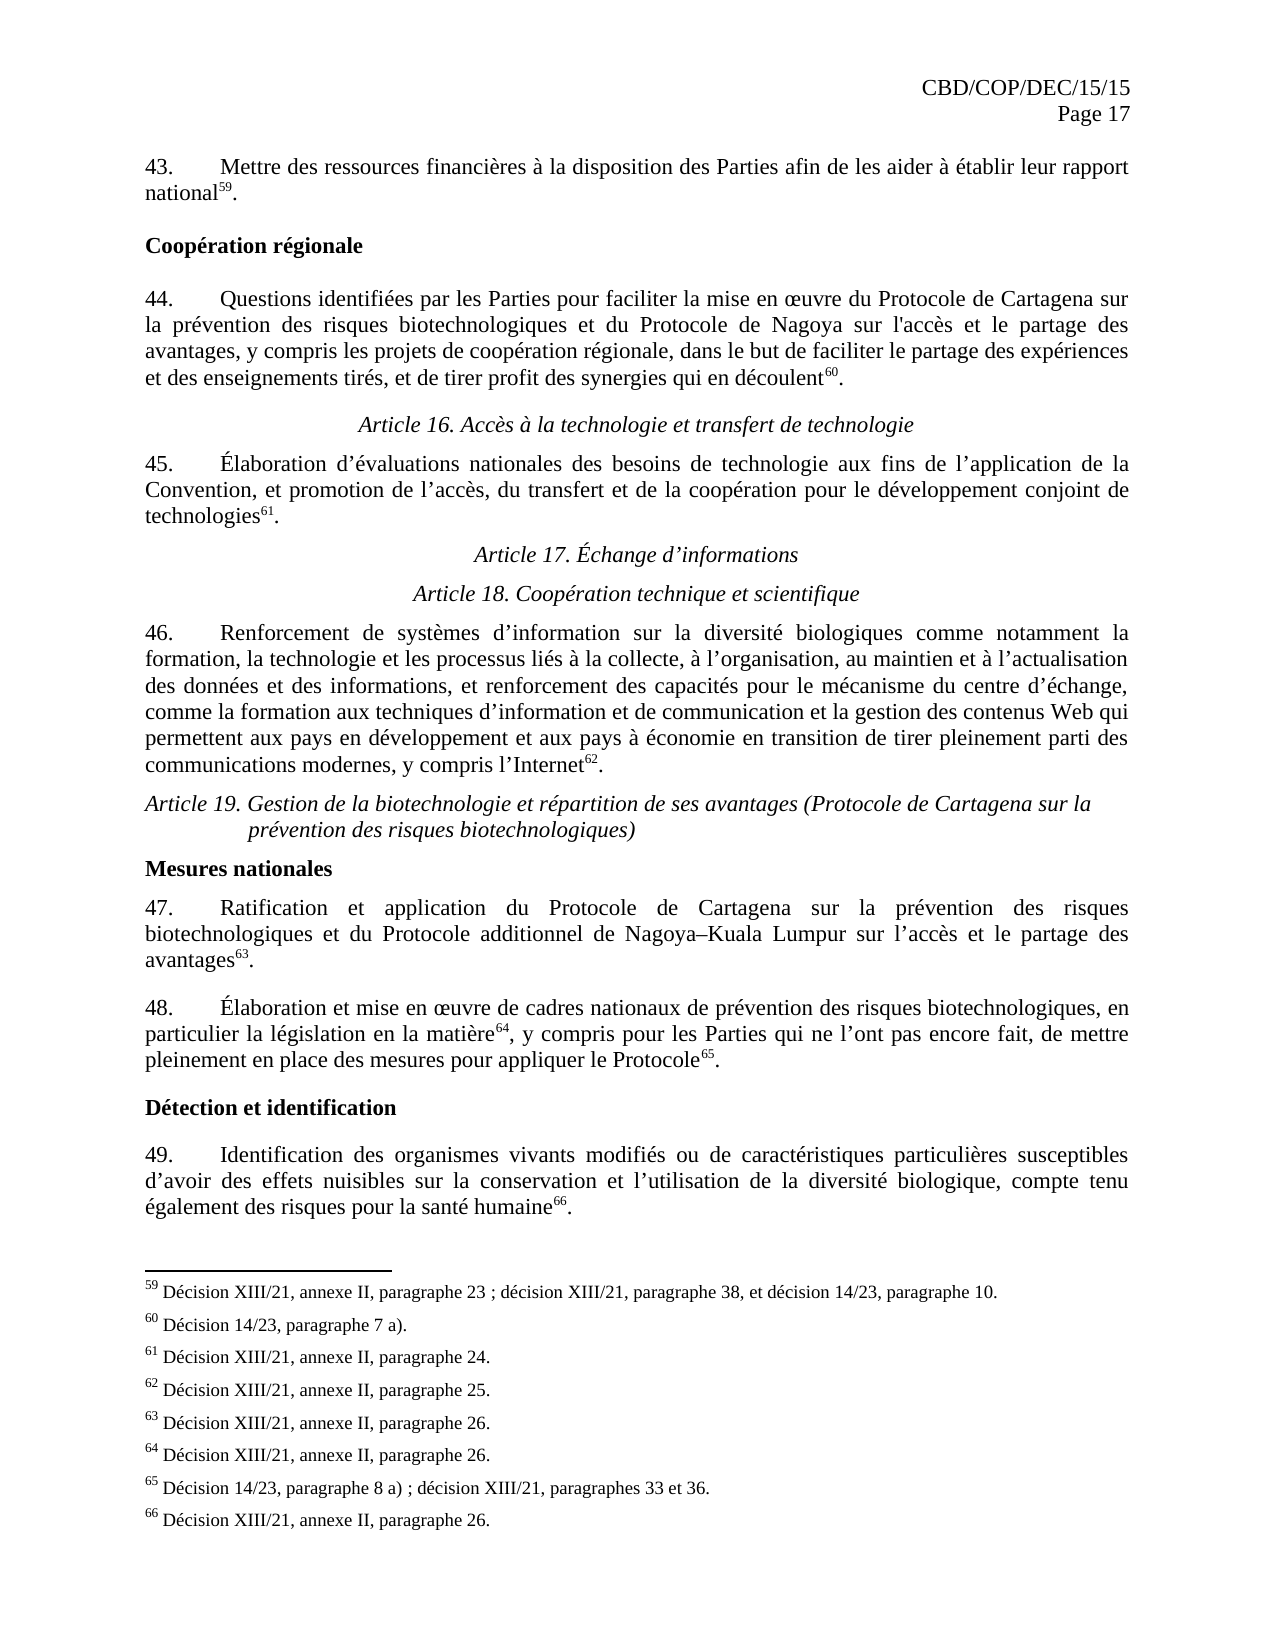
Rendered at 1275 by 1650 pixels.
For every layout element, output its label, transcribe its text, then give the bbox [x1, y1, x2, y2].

text Article 18. Coopération technique et scientifique [145, 580, 1130, 607]
text Article 19. Gestion de la biotechnologie et répartition de ses avantages (Protocole de Cartagena sur la prévention des risques biotechnologiques) [145, 790, 1130, 842]
list Identification des organismes vivants modifiés ou de caractéristiques particulières susceptibles d’avoir des effets nuisibles sur la conservation et l’utilisation de la diversité biologique, compte tenu également des risques pour la santé humaine. [145, 1141, 1130, 1220]
text 48. Élaboration et mise en œuvre de cadres nationaux de prévention des risques biotechnologiques, en particulier la législation en la matière, y compris pour les Parties qui ne l’ont pas encore fait, de mettre pleinement en place des mesures pour appliquer le Protocole. [145, 994, 1130, 1073]
text Détection et identification [145, 1093, 1130, 1120]
text 45. Élaboration d’évaluations nationales des besoins de technologie aux fins de l’application de la Convention, et promotion de l’accès, du transfert et de la coopération pour le développement conjoint de technologies. [145, 450, 1130, 529]
text Article 17. Échange d’informations [145, 541, 1130, 568]
list Coopération régionale [145, 232, 1130, 258]
list Questions identifiées par les Parties pour faciliter la mise en œuvre du Protocole de Cartagena sur la prévention des risques biotechnologiques et du Protocole de Nagoya sur l'accès et le partage des avantages, y compris les projets de coopération régionale, dans le but de faciliter le partage des expériences et des enseignements tirés, et de tirer profit des synergies qui en découlent. [145, 285, 1130, 390]
list Ratification et application du Protocole de Cartagena sur la prévention des risques biotechnologiques et du Protocole additionnel de Nagoya–Kuala Lumpur sur l’accès et le partage des avantages. [145, 894, 1130, 973]
text 46. Renforcement de systèmes d’information sur la diversité biologiques comme notamment la formation, la technologie et les processus liés à la collecte, à l’organisation, au maintien et à l’actualisation des données et des informations, et renforcement des capacités pour le mécanisme du centre d’échange, comme la formation aux techniques d’information et de communication et la gestion des contenus Web qui permettent aux pays en développement et aux pays à économie en transition de tirer pleinement parti des communications modernes, y compris l’Internet. [145, 619, 1130, 777]
text Mesures nationales [145, 855, 1130, 881]
list Mettre des ressources financières à la disposition des Parties afin de les aider à établir leur rapport national. [145, 153, 1130, 206]
text Article 16. Accès à la technologie et transfert de technologie [145, 411, 1130, 437]
